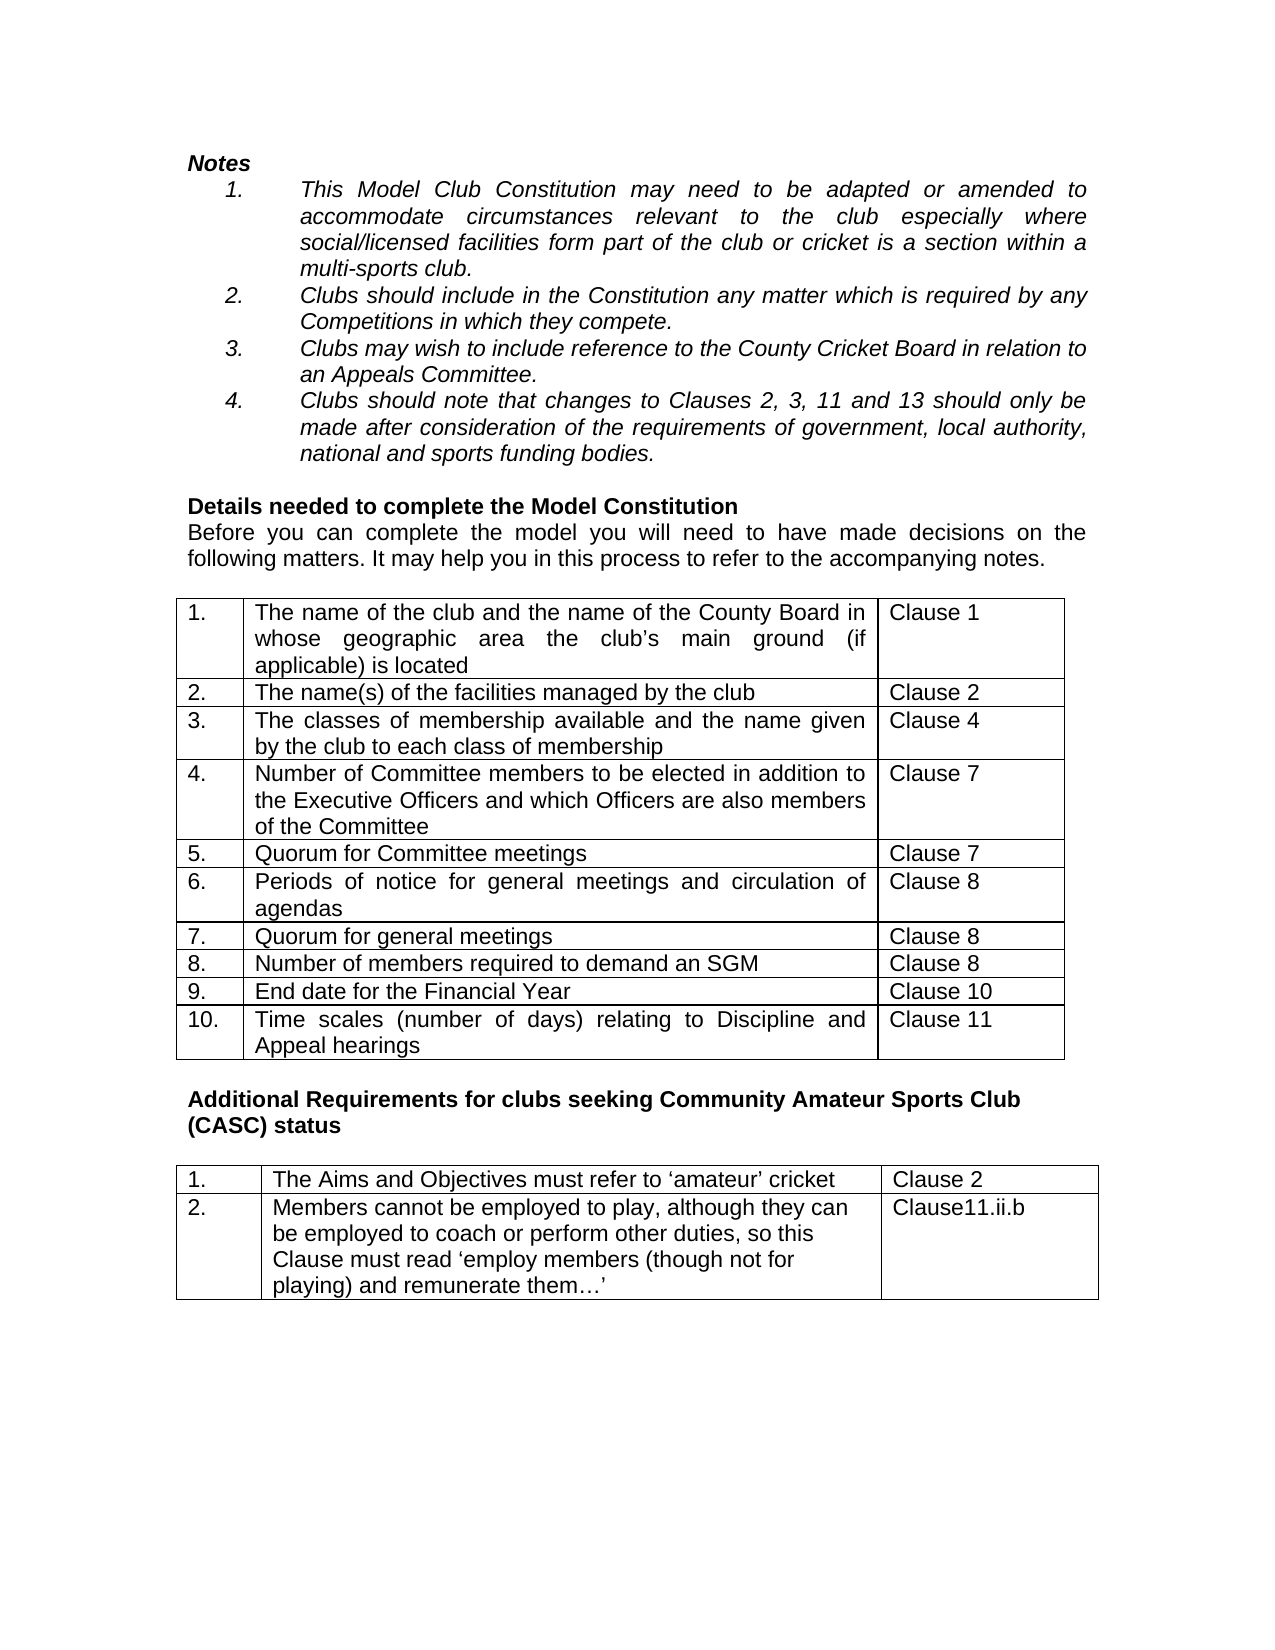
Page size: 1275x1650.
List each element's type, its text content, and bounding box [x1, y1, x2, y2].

text Details needed to complete the Model Constitution [187, 493, 1088, 519]
table_cell Clause 8 [879, 950, 1064, 976]
table_cell Number of members required to demand an SGM [244, 950, 877, 976]
table_cell The classes of membership available and the name given by the club to each class of membership [244, 707, 877, 759]
table_cell Clause 8 [879, 868, 1064, 921]
table_cell Clause 4 [879, 707, 1064, 759]
table_header The Aims and Objectives must refer to ‘amateur’ cricket [262, 1166, 881, 1192]
list This Model Club Constitution may need to be adapted or amended to accommodate circumstances relevant to the club especially where social/licensed facilities form part of the club or cricket is a section within a multi-sports club. [225, 176, 1088, 282]
table_cell Clause 2 [879, 679, 1064, 706]
table_cell End date for the Financial Year [244, 978, 877, 1004]
table_cell Clause 7 [879, 840, 1064, 867]
table_cell 7. [177, 923, 243, 949]
text Additional Requirements for clubs seeking Community Amateur Sports Club (CASC) status [187, 1086, 1088, 1139]
table_cell 2. [177, 679, 243, 706]
text Before you can complete the model you will need to have made decisions on the following matters. It may help you in this process to refer to the accompanying notes. [187, 519, 1088, 572]
table_cell Quorum for Committee meetings [244, 840, 877, 867]
table_cell 10. [177, 1006, 243, 1058]
table_cell 9. [177, 978, 243, 1004]
table_cell Time scales (number of days) relating to Discipline and Appeal hearings [244, 1006, 877, 1058]
table_cell Clause 8 [879, 923, 1064, 949]
table_cell Quorum for general meetings [244, 923, 877, 949]
table_cell 3. [177, 707, 243, 759]
table_cell The name(s) of the facilities managed by the club [244, 679, 877, 706]
table_cell Clause 11 [879, 1006, 1064, 1058]
table_header The name of the club and the name of the County Board in whose geographic area the club’s main ground (if applicable) is located [244, 599, 877, 678]
table_header 1. [177, 599, 243, 678]
list Clubs should include in the Constitution any matter which is required by any Competitions in which they compete. [225, 282, 1088, 334]
table_cell Clause 10 [879, 978, 1064, 1004]
list Clubs should note that changes to Clauses 2, 3, 11 and 13 should only be made after consideration of the requirements of government, local authority, national and sports funding bodies. [225, 387, 1088, 466]
list Clubs may wish to include reference to the County Cricket Board in relation to an Appeals Committee. [225, 334, 1088, 387]
table_header Clause 2 [882, 1166, 1098, 1192]
table_cell Clause 7 [879, 760, 1064, 839]
table_header Clause 1 [879, 599, 1064, 678]
table_cell Periods of notice for general meetings and circulation of agendas [244, 868, 877, 921]
text Notes [187, 150, 1088, 176]
table_cell 8. [177, 950, 243, 976]
table_cell 2. [177, 1194, 261, 1299]
table_cell 4. [177, 760, 243, 839]
table_cell Number of Committee members to be elected in addition to the Executive Officers and which Officers are also members of the Committee [244, 760, 877, 839]
table_cell 6. [177, 868, 243, 921]
table_header 1. [177, 1166, 261, 1192]
table_cell 5. [177, 840, 243, 867]
table_cell Members cannot be employed to play, although they can be employed to coach or perform other duties, so this Clause must read ‘employ members (though not for playing) and remunerate them…’ [262, 1194, 881, 1299]
table_cell Clause11.ii.b [882, 1194, 1098, 1299]
